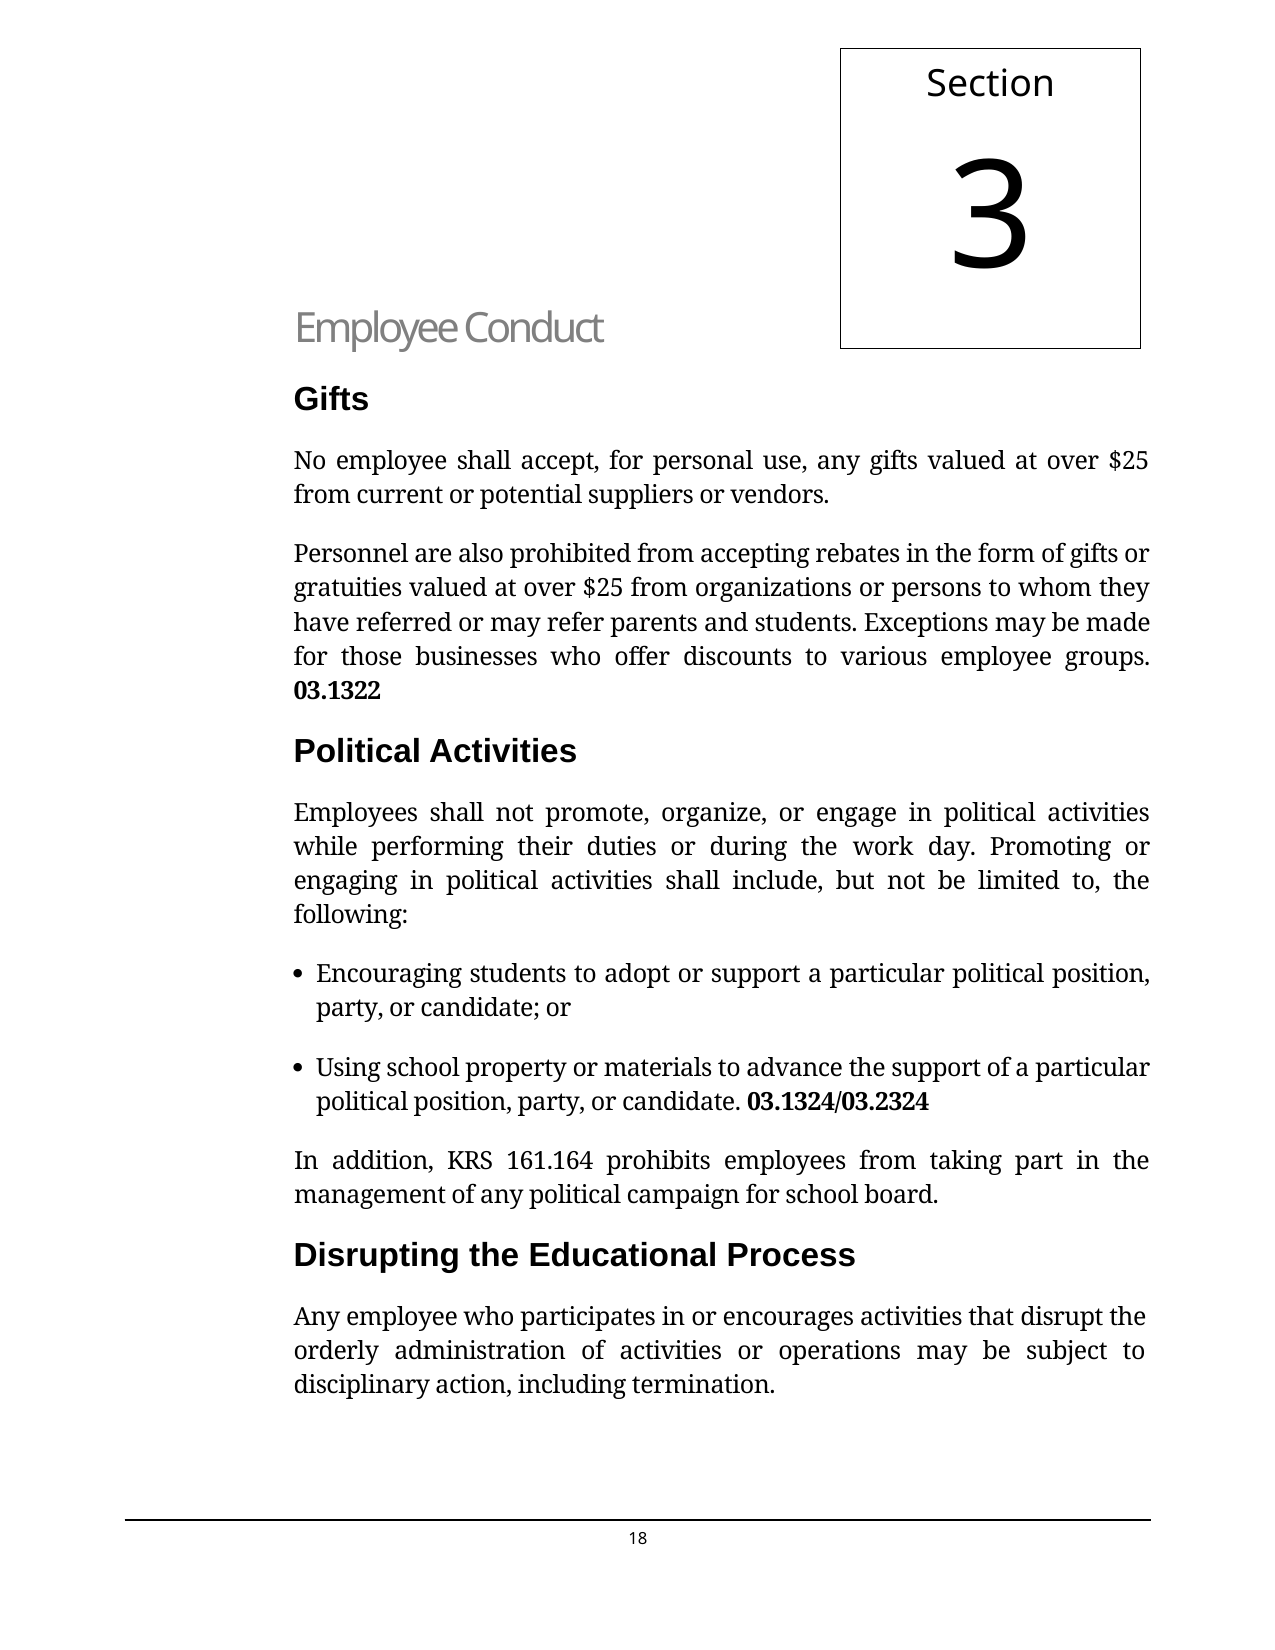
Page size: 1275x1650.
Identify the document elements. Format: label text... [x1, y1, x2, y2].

text Employees shall not promote, organize, or engage in political activities while performing their duties or during the work day. Promoting or engaging in political activities shall include, but not be limited to, the following: [293, 795, 1151, 931]
text No employee shall accept, for personal use, any gifts valued at over $25 from current or potential suppliers or vendors. [293, 443, 1151, 511]
list Using school property or materials to advance the support of a particular political position, party, or candidate. 03.1324/03.2324 [293, 1049, 1151, 1117]
text Personnel are also prohibited from accepting rebates in the form of gifts or gratuities valued at over $25 from organizations or persons to whom they have referred or may refer parents and students. Exceptions may be made for those businesses who offer discounts to various employee groups. 03.1322 [293, 536, 1151, 706]
text In addition, KRS 161.164 prohibits employees from taking part in the management of any political campaign for school board. [294, 1142, 1151, 1210]
text Any employee who participates in or encourages activities that disrupt the orderly administration of activities or operations may be subject to disciplinary action, including termination. [293, 1299, 1146, 1401]
subtitle Gifts [124, 379, 1151, 418]
subtitle Political Activities [293, 731, 1151, 770]
subtitle Disrupting the Educational Process [293, 1235, 1146, 1274]
title Employee Conduct [294, 298, 1146, 354]
list Encouraging students to adopt or support a particular political position, party, or candidate; or [293, 956, 1151, 1024]
